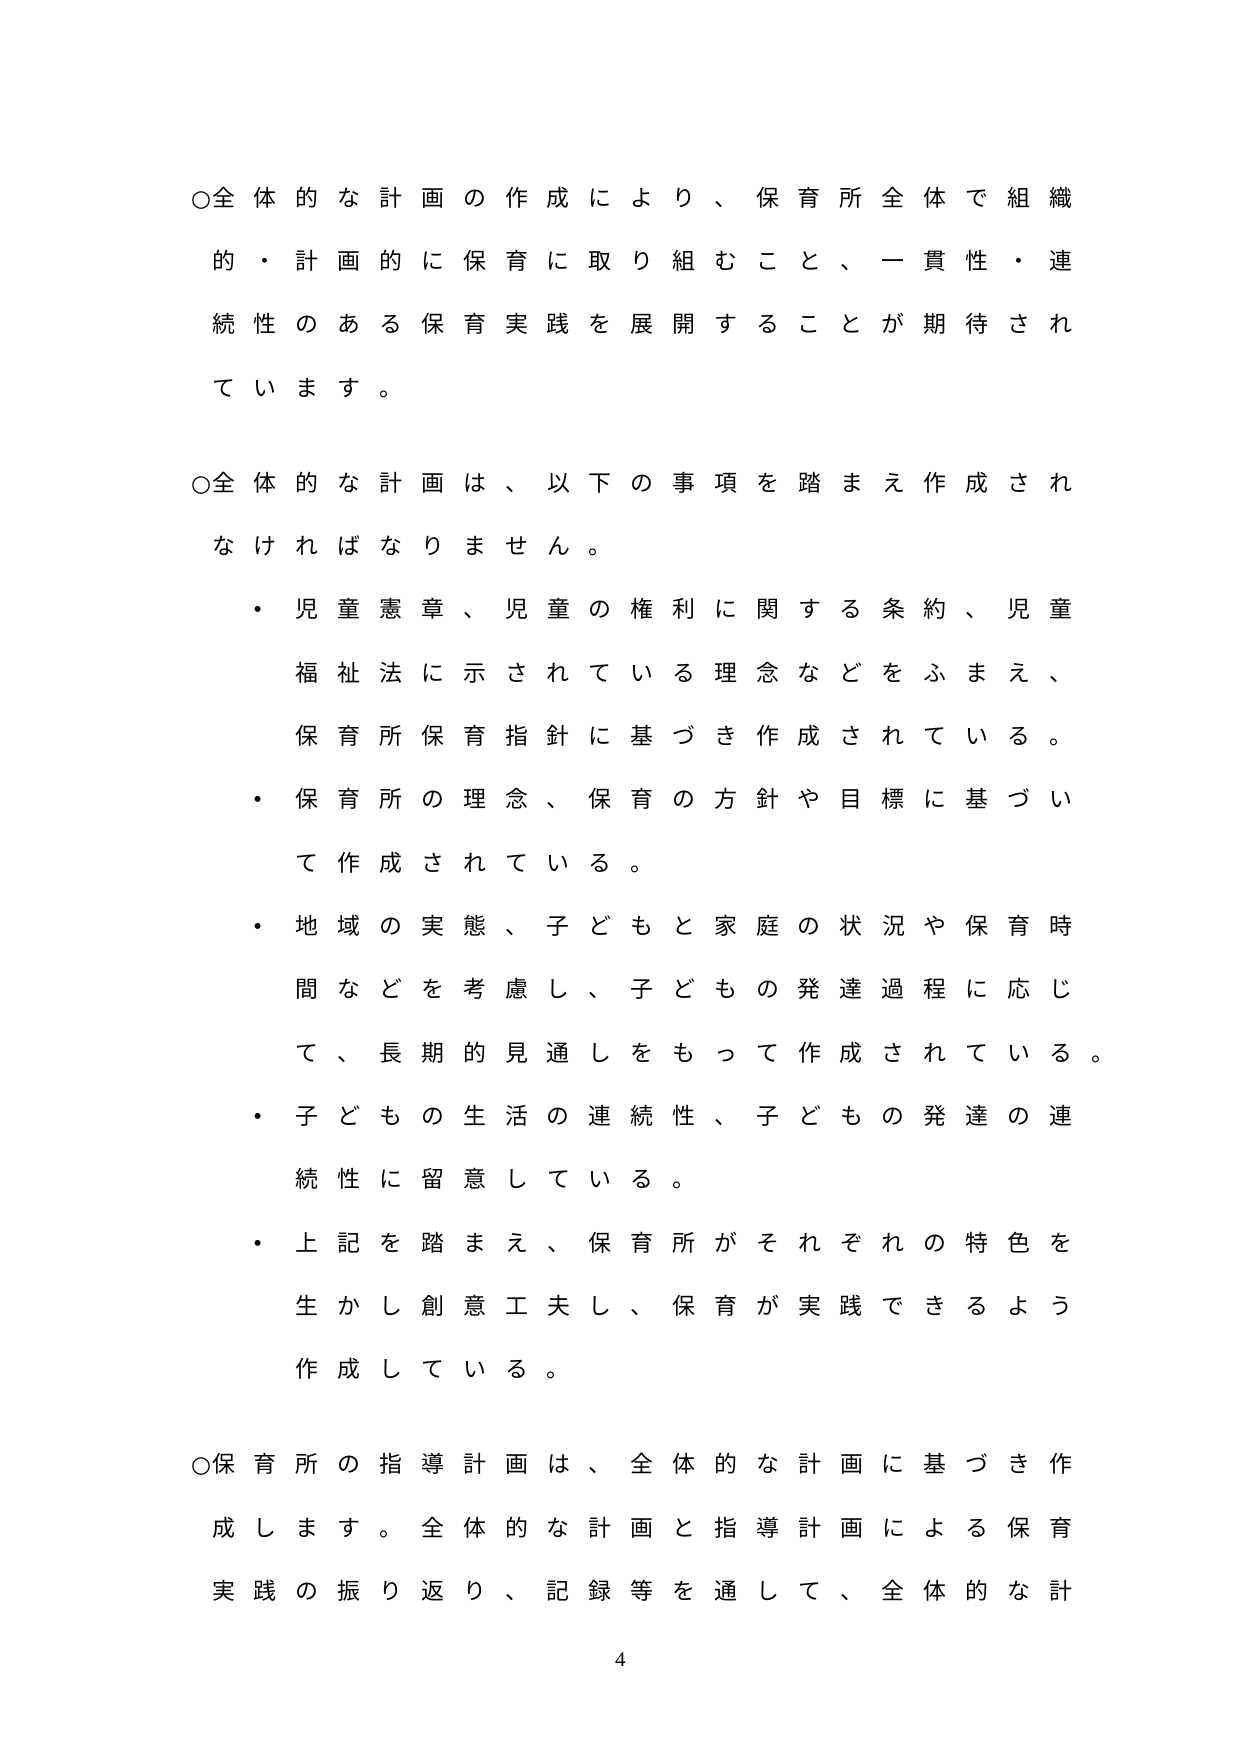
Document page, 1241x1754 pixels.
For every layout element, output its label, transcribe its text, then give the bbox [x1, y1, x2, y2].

text ○全体的な計画の作成により、保育所全体で組織的・計画的に保育に取り組むこと、一貫性・連続性のある保育実践を展開することが期待されています。 [175, 164, 1091, 418]
list 児童憲章、児童の権利に関する条約、児童福祉法に示されている理念などをふまえ、保育所保育指針に基づき作成されている。 [249, 576, 1091, 766]
list 上記を踏まえ、保育所がそれぞれの特色を生かし創意工夫し、保育が実践できるよう作成している。 [249, 1209, 1091, 1399]
list 保育所の理念、保育の方針や目標に基づいて作成されている。 [249, 766, 1091, 893]
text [175, 1431, 1091, 1621]
text ○全体的な計画は、以下の事項を踏まえ作成されなければなりません。 [175, 449, 1091, 576]
list 子どもの生活の連続性、子どもの発達の連続性に留意している。 [249, 1083, 1091, 1209]
list 地域の実態、子どもと家庭の状況や保育時間などを考慮し、子どもの発達過程に応じて、長期的見通しをもって作成されている。 [249, 893, 1091, 1083]
